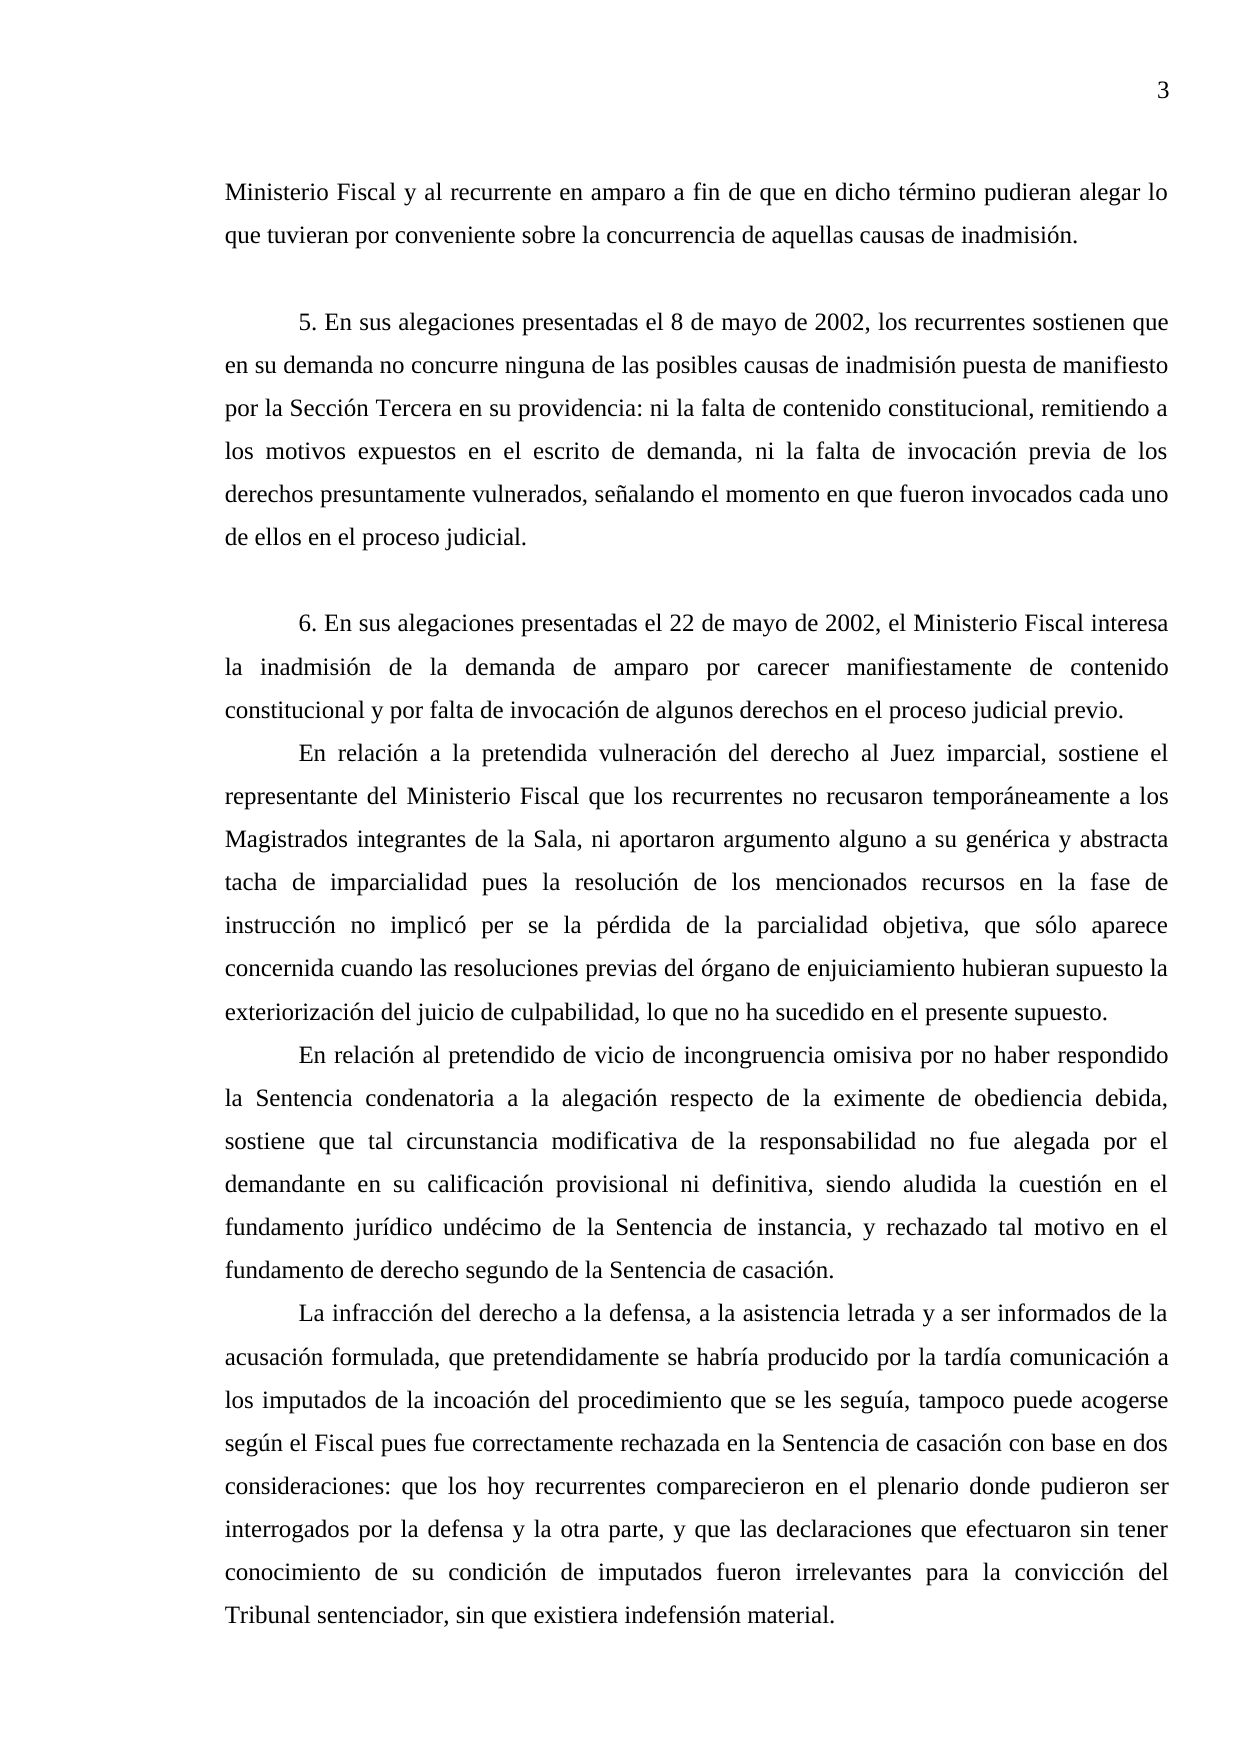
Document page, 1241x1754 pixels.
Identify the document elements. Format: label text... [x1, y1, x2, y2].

text 6. En sus alegaciones presentadas el 22 de mayo de 2002, el Ministerio Fiscal interesa la inadmisión de la demanda de amparo por carecer manifiestamente de contenido constitucional y por falta de invocación de algunos derechos en el proceso judicial previo. [224, 608, 1169, 723]
text La infracción del derecho a la defensa, a la asistencia letrada y a ser informados de la acusación formulada, que pretendidamente se habría producido por la tardía comunicación a los imputados de la incoación del procedimiento que se les seguía, tampoco puede acogerse según el Fiscal pues fue correctamente rechazada en la Sentencia de casación con base en dos consideraciones: que los hoy recurrentes comparecieron en el plenario donde pudieron ser interrogados por la defensa y la otra parte, y que las declaraciones que efectuaron sin tener conocimiento de su condición de imputados fueron irrelevantes para la convicción del Tribunal sentenciador, sin que existiera indefensión material. [224, 1298, 1169, 1629]
text En relación a la pretendida vulneración del derecho al Juez imparcial, sostiene el representante del Ministerio Fiscal que los recurrentes no recusaron temporáneamente a los Magistrados integrantes de la Sala, ni aportaron argumento alguno a su genérica y abstracta tacha de imparcialidad pues la resolución de los mencionados recursos en la fase de instrucción no implicó per se la pérdida de la parcialidad objetiva, que sólo aparece concernida cuando las resoluciones previas del órgano de enjuiciamiento hubieran supuesto la exteriorización del juicio de culpabilidad, lo que no ha sucedido en el presente supuesto. [224, 738, 1169, 1025]
text En relación al pretendido de vicio de incongruencia omisiva por no haber respondido la Sentencia condenatoria a la alegación respecto de la eximente de obediencia debida, sostiene que tal circunstancia modificativa de la responsabilidad no fue alegada por el demandante en su calificación provisional ni definitiva, siendo aludida la cuestión en el fundamento jurídico undécimo de la Sentencia de instancia, y rechazado tal motivo en el fundamento de derecho segundo de la Sentencia de casación. [224, 1040, 1169, 1284]
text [224, 177, 1169, 249]
text 5. En sus alegaciones presentadas el 8 de mayo de 2002, los recurrentes sostienen que en su demanda no concurre ninguna de las posibles causas de inadmisión puesta de manifiesto por la Sección Tercera en su providencia: ni la falta de contenido constitucional, remitiendo a los motivos expuestos en el escrito de demanda, ni la falta de invocación previa de los derechos presuntamente vulnerados, señalando el momento en que fueron invocados cada uno de ellos en el proceso judicial. [224, 307, 1169, 551]
